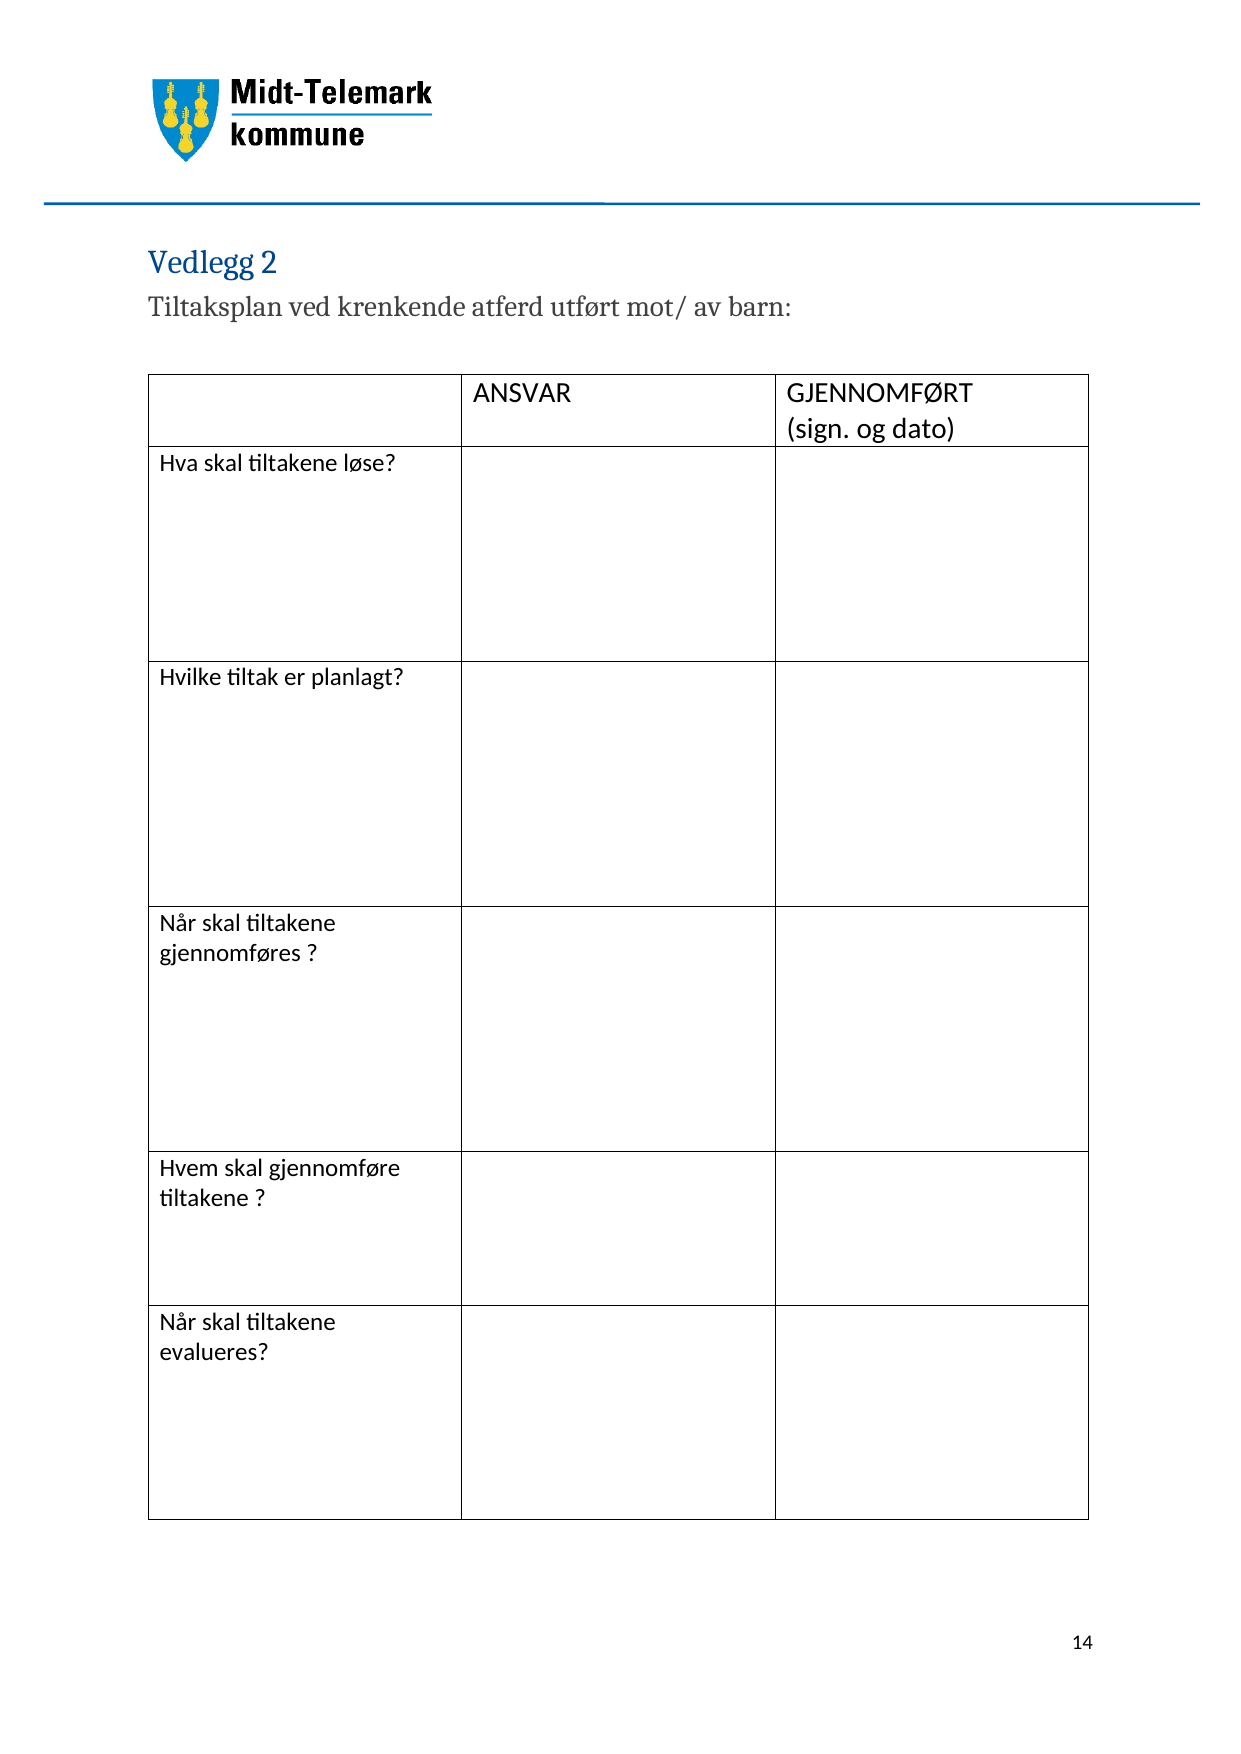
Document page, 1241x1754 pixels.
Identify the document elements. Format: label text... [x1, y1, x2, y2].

table_cell [776, 907, 1088, 1151]
table_cell [462, 1152, 775, 1304]
table_header GJENNOMFØRT (sign. og dato) [776, 375, 1088, 446]
table_cell [462, 447, 775, 661]
table_cell [462, 1306, 775, 1519]
table_cell Hva skal tiltakene løse? [149, 447, 461, 661]
table_cell [776, 1152, 1088, 1304]
subtitle Tiltaksplan ved krenkende atferd utført mot/ av barn: [148, 290, 1093, 324]
table_cell Hvem skal gjennomføre tiltakene ? [149, 1152, 461, 1304]
subtitle Vedlegg 2 [148, 244, 1093, 282]
table_cell [462, 907, 775, 1151]
table_cell [462, 662, 775, 906]
table_cell Når skal tiltakene evalueres? [149, 1306, 461, 1519]
picture [147, 73, 444, 168]
table_cell [776, 447, 1088, 661]
table_header ANSVAR [462, 375, 775, 446]
table_cell Når skal tiltakene gjennomføres ? [149, 907, 461, 1151]
table_header [149, 375, 461, 446]
table_cell Hvilke tiltak er planlagt? [149, 662, 461, 906]
table_cell [776, 662, 1088, 906]
table_cell [776, 1306, 1088, 1519]
